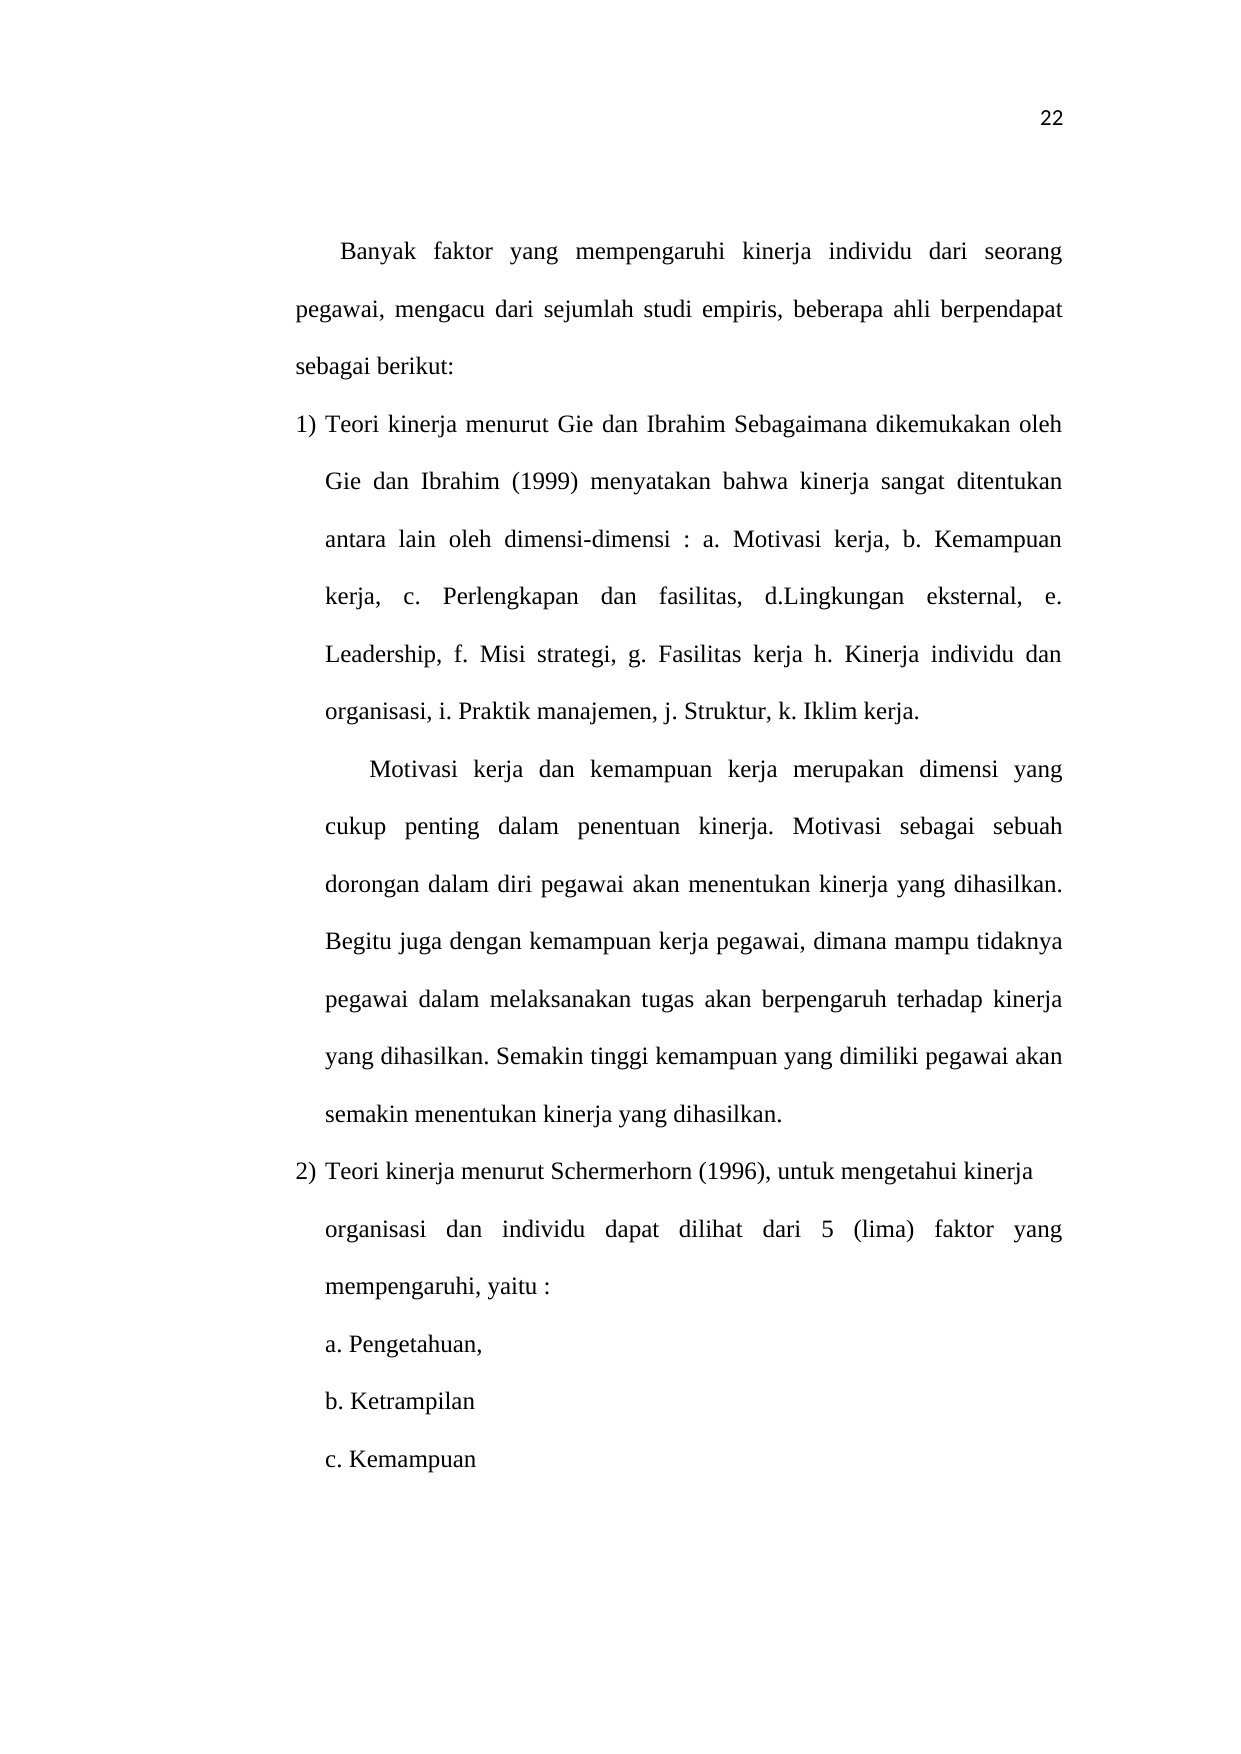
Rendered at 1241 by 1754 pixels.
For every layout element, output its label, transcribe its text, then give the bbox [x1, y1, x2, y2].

list Teori kinerja menurut Gie dan Ibrahim Sebagaimana dikemukakan oleh Gie dan Ibrahim (1999) menyatakan bahwa kinerja sangat ditentukan antara lain oleh dimensi-dimensi : a. Motivasi kerja, b. Kemampuan kerja, c. Perlengkapan dan fasilitas, d.Lingkungan eksternal, e. Leadership, f. Misi strategi, g. Fasilitas kerja h. Kinerja individu dan organisasi, i. Praktik manajemen, j. Struktur, k. Iklim kerja. [295, 409, 1063, 725]
text Motivasi kerja dan kemampuan kerja merupakan dimensi yang cukup penting dalam penentuan kinerja. Motivasi sebagai sebuah dorongan dalam diri pegawai akan menentukan kinerja yang dihasilkan. Begitu juga dengan kemampuan kerja pegawai, dimana mampu tidaknya pegawai dalam melaksanakan tugas akan berpengaruh terhadap kinerja yang dihasilkan. Semakin tinggi kemampuan yang dimiliki pegawai akan semakin menentukan kinerja yang dihasilkan. [325, 754, 1063, 1127]
text c. Kemampuan [325, 1444, 1063, 1472]
text Banyak faktor yang mempengaruhi kinerja individu dari seorang pegawai, mengacu dari sejumlah studi empiris, beberapa ahli berpendapat sebagai berikut: [295, 236, 1063, 380]
list Teori kinerja menurut Schermerhorn (1996), untuk mengetahui kinerja [295, 1156, 1063, 1185]
text organisasi dan individu dapat dilihat dari 5 (lima) faktor yang mempengaruhi, yaitu : [325, 1214, 1063, 1300]
text b. Ketrampilan [325, 1386, 1063, 1415]
text a. Pengetahuan, [325, 1329, 1063, 1357]
